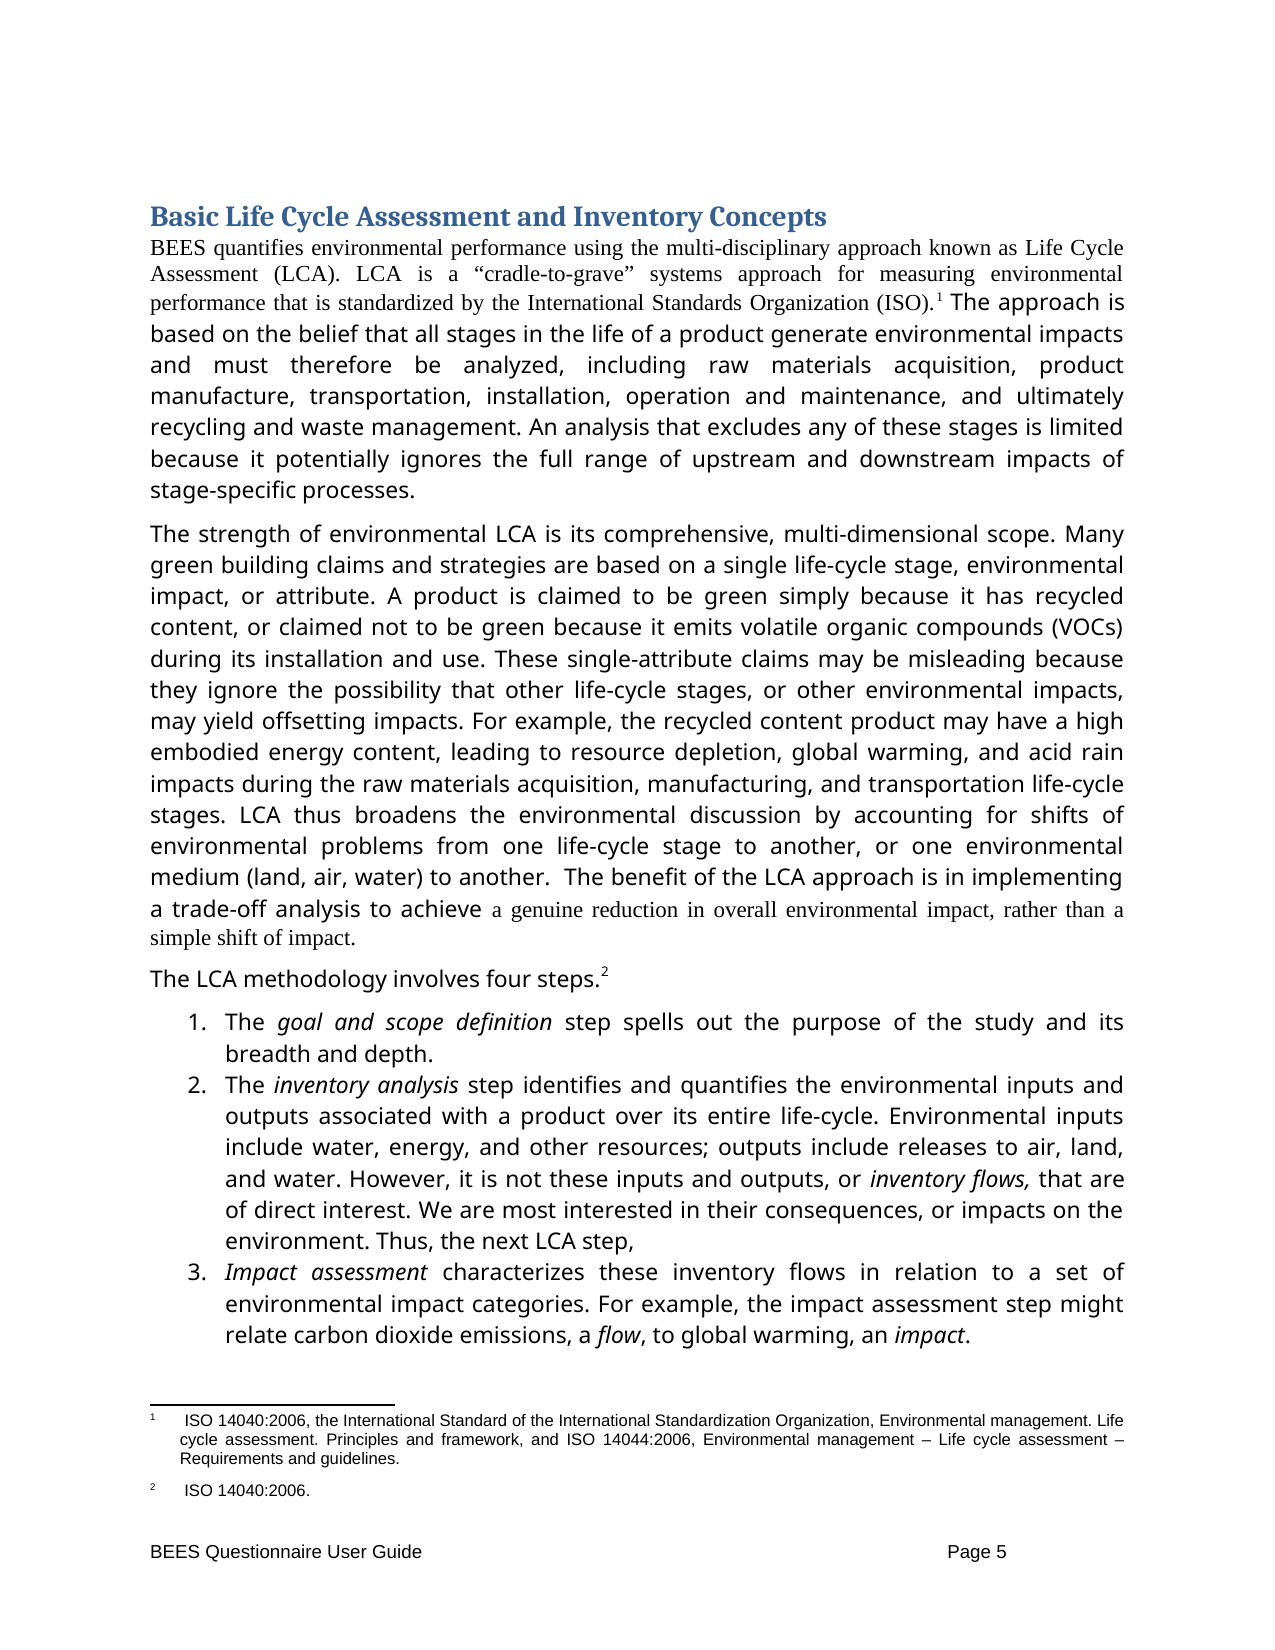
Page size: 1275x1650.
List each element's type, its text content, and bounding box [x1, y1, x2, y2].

text The LCA methodology involves four steps. [150, 963, 1125, 994]
text The strength of environmental LCA is its comprehensive, multi-dimensional scope. Many green building claims and strategies are based on a single life-cycle stage, environmental impact, or attribute. A product is claimed to be green simply because it has recycled content, or claimed not to be green because it emits volatile organic compounds (VOCs) during its installation and use. These single-attribute claims may be misleading because they ignore the possibility that other life-cycle stages, or other environmental impacts, may yield offsetting impacts. For example, the recycled content product may have a high embodied energy content, leading to resource depletion, global warming, and acid rain impacts during the raw materials acquisition, manufacturing, and transportation life-cycle stages. LCA thus broadens the environmental discussion by accounting for shifts of environmental problems from one life-cycle stage to another, or one environmental medium (land, air, water) to another. The benefit of the LCA approach is in implementing a trade-off analysis to achieve a genuine reduction in overall environmental impact, rather than a simple shift of impact. [150, 517, 1125, 950]
list The inventory analysis step identifies and quantifies the environmental inputs and outputs associated with a product over its entire life-cycle. Environmental inputs include water, energy, and other resources; outputs include releases to air, land, and water. However, it is not these inputs and outputs, or inventory flows, that are of direct interest. We are most interested in their consequences, or impacts on the environment. Thus, the next LCA step, [187, 1069, 1125, 1256]
list Impact assessment characterizes these inventory flows in relation to a set of environmental impact categories. For example, the impact assessment step might relate carbon dioxide emissions, a flow, to global warming, an impact. [187, 1256, 1125, 1350]
subtitle Basic Life Cycle Assessment and Inventory Concepts [150, 200, 1125, 233]
text BEES quantifies environmental performance using the multi-disciplinary approach known as Life Cycle Assessment (LCA). LCA is a “cradle-to-grave” systems approach for measuring environmental performance that is standardized by the International Standards Organization (ISO). The approach is based on the belief that all stages in the life of a product generate environmental impacts and must therefore be analyzed, including raw materials acquisition, product manufacture, transportation, installation, operation and maintenance, and ultimately recycling and waste management. An analysis that excludes any of these stages is limited because it potentially ignores the full range of upstream and downstream impacts of stage-specific processes. [150, 233, 1125, 505]
list The goal and scope definition step spells out the purpose of the study and its breadth and depth. [187, 1006, 1125, 1069]
